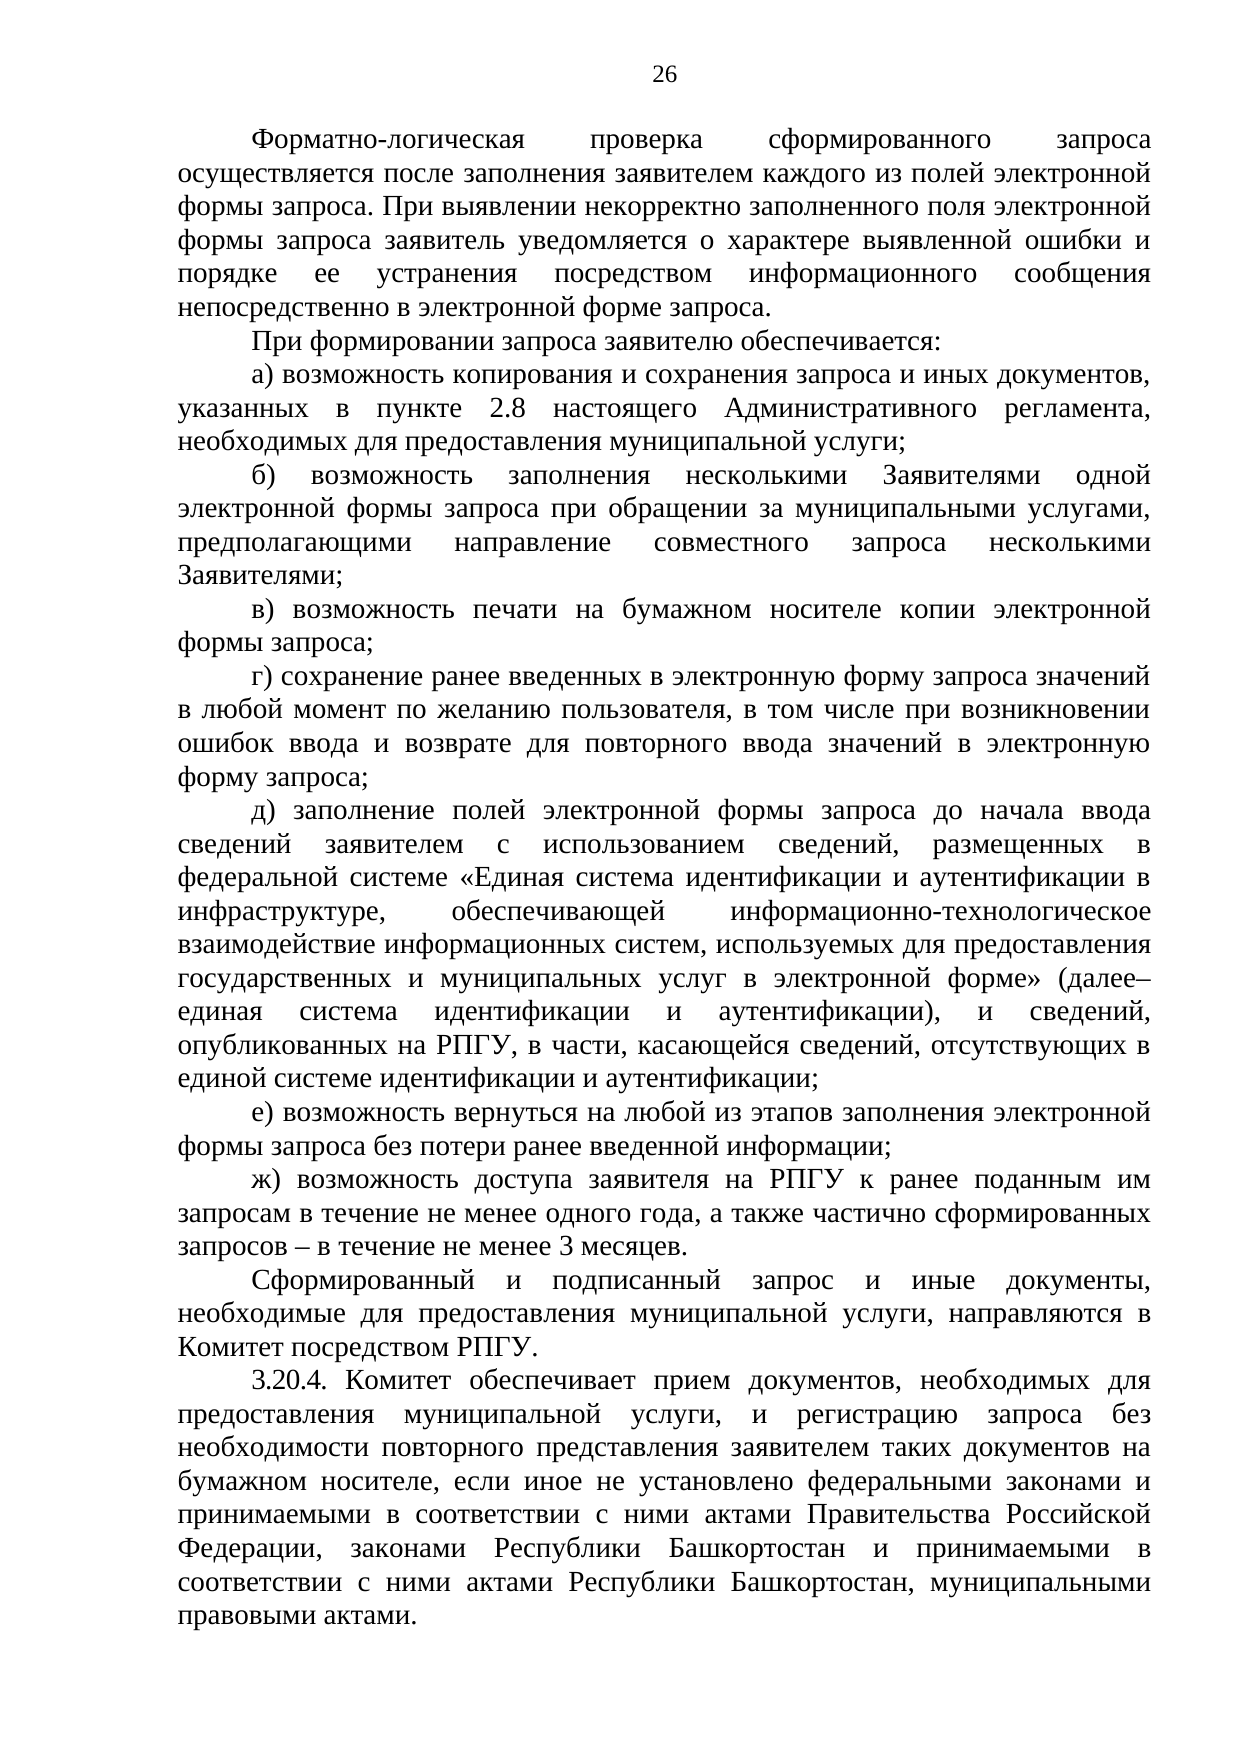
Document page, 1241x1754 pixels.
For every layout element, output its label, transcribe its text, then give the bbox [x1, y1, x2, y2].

text ж) возможность доступа заявителя на РПГУ к ранее поданным им запросам в течение не менее одного года, а также частично сформированных запросов – в течение не менее 3 месяцев. [177, 1161, 1152, 1262]
text г) сохранение ранее введенных в электронную форму запроса значений в любой момент по желанию пользователя, в том числе при возникновении ошибок ввода и возврате для повторного ввода значений в электронную форму запроса; [177, 658, 1152, 792]
text е) возможность вернуться на любой из этапов заполнения электронной формы запроса без потери ранее введенной информации; [177, 1094, 1152, 1161]
text Форматно-логическая проверка сформированного запроса осуществляется после заполнения заявителем каждого из полей электронной формы запроса. При выявлении некорректно заполненного поля электронной формы запроса заявитель уведомляется о характере выявленной ошибки и порядке ее устранения посредством информационного сообщения непосредственно в электронной форме запроса. [177, 121, 1152, 323]
text При формировании запроса заявителю обеспечивается: [177, 323, 1152, 356]
text б) возможность заполнения несколькими Заявителями одной электронной формы запроса при обращении за муниципальными услугами, предполагающими направление совместного запроса несколькими Заявителями; [177, 457, 1152, 591]
text 3.20.4. Комитет обеспечивает прием документов, необходимых для предоставления муниципальной услуги, и регистрацию запроса без необходимости повторного представления заявителем таких документов на бумажном носителе, если иное не установлено федеральными законами и принимаемыми в соответствии с ними актами Правительства Российской Федерации, законами Республики Башкортостан и принимаемыми в соответствии с ними актами Республики Башкортостан, муниципальными правовыми актами. [177, 1362, 1152, 1631]
text в) возможность печати на бумажном носителе копии электронной формы запроса; [177, 591, 1152, 658]
text Сформированный и подписанный запрос и иные документы, необходимые для предоставления муниципальной услуги, направляются в Комитет посредством РПГУ. [177, 1262, 1152, 1362]
text а) возможность копирования и сохранения запроса и иных документов, указанных в пункте 2.8 настоящего Административного регламента, необходимых для предоставления муниципальной услуги; [177, 356, 1152, 457]
text д) заполнение полей электронной формы запроса до начала ввода сведений заявителем с использованием сведений, размещенных в федеральной системе «Единая система идентификации и аутентификации в инфраструктуре, обеспечивающей информационно-технологическое взаимодействие информационных систем, используемых для предоставления государственных и муниципальных услуг в электронной форме» (далее– единая система идентификации и аутентификации), и сведений, опубликованных на РПГУ, в части, касающейся сведений, отсутствующих в единой системе идентификации и аутентификации; [177, 792, 1152, 1094]
